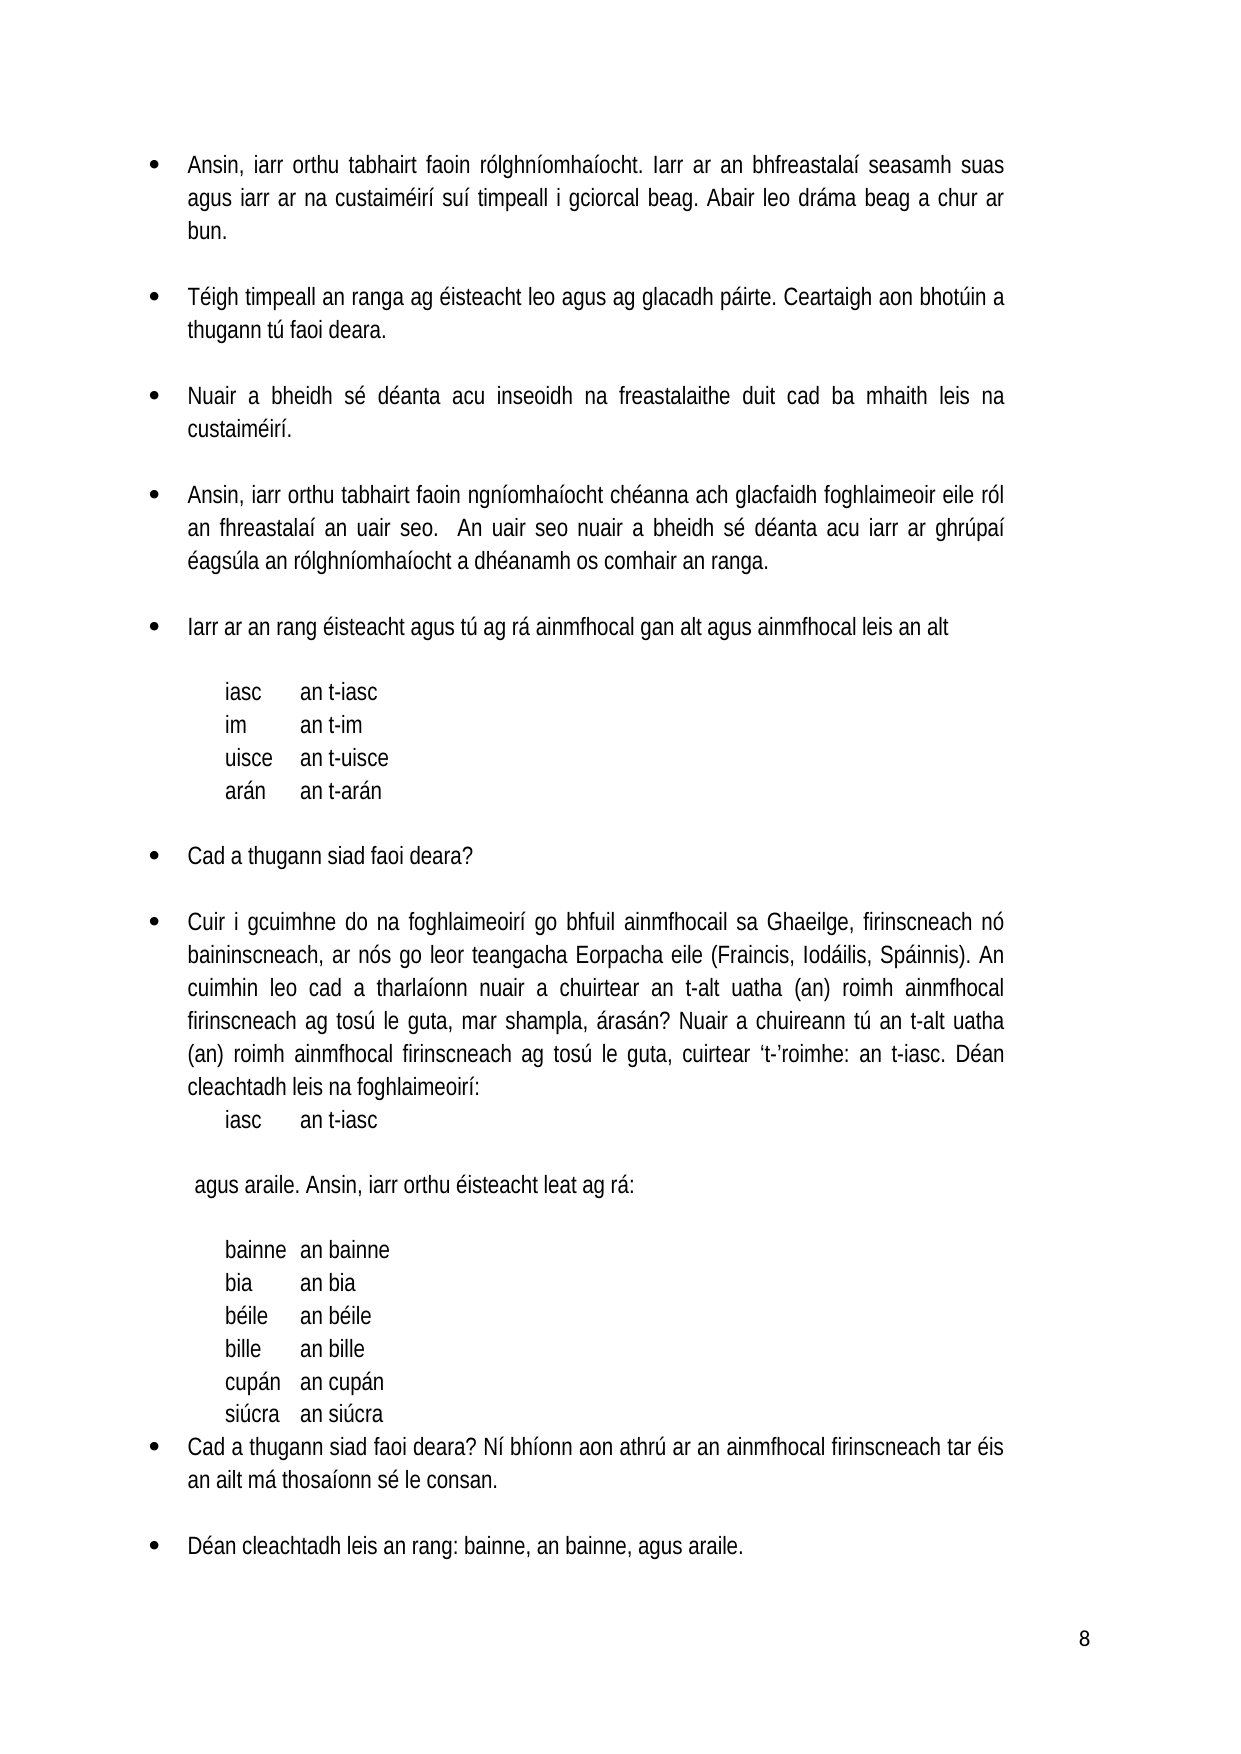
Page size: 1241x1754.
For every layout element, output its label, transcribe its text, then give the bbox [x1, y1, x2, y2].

text iasc an t-iasc [150, 1104, 1006, 1133]
text cupán an cupán [150, 1366, 1006, 1395]
list Nuair a bheidh sé déanta acu inseoidh na freastalaithe duit cad ba mhaith leis na custaiméirí. [150, 381, 1006, 443]
list Ansin, iarr orthu tabhairt faoin rólghníomhaíocht. Iarr ar an bhfreastalaí seasamh suas agus iarr ar na custaiméirí suí timpeall i gciorcal beag. Abair leo dráma beag a chur ar bun. [150, 150, 1006, 245]
text bia an bia [150, 1268, 1006, 1296]
list Ansin, iarr orthu tabhairt faoin ngníomhaíocht chéanna ach glacfaidh foghlaimeoir eile ról an fhreastalaí an uair seo. An uair seo nuair a bheidh sé déanta acu iarr ar ghrúpaí éagsúla an rólghníomhaíocht a dhéanamh os comhair an ranga. [150, 480, 1006, 574]
text uisce an t-uisce [150, 743, 1006, 771]
text bainne an bainne [150, 1235, 1006, 1263]
text bille an bille [150, 1333, 1006, 1362]
list Cad a thugann siad faoi deara? [150, 841, 1006, 870]
list Téigh timpeall an ranga ag éisteacht leo agus ag glacadh páirte. Ceartaigh aon bhotúin a thugann tú faoi deara. [150, 282, 1006, 344]
list Cuir i gcuimhne do na foghlaimeoirí go bhfuil ainmfhocail sa Ghaeilge, firinscneach nó baininscneach, ar nós go leor teangacha Eorpacha eile (Fraincis, Iodáilis, Spáinnis). An cuimhin leo cad a tharlaíonn nuair a chuirtear an t-alt uatha (an) roimh ainmfhocal firinscneach ag tosú le guta, mar shampla, árasán? Nuair a chuireann tú an t-alt uatha (an) roimh ainmfhocal firinscneach ag tosú le guta, cuirtear ‘t-’roimhe: an t-iasc. Déan cleachtadh leis na foghlaimeoirí: [150, 907, 1006, 1100]
text agus araile. Ansin, iarr orthu éisteacht leat ag rá: [194, 1170, 1006, 1198]
list Déan cleachtadh leis an rang: bainne, an bainne, agus araile. [150, 1531, 1006, 1560]
text iasc an t-iasc [150, 677, 1006, 706]
text im an t-im [150, 710, 1006, 738]
text béile an béile [150, 1301, 1006, 1329]
text arán an t-arán [150, 776, 1006, 804]
list Iarr ar an rang éisteacht agus tú ag rá ainmfhocal gan alt agus ainmfhocal leis an alt [150, 612, 1006, 641]
list Cad a thugann siad faoi deara? Ní bhíonn aon athrú ar an ainmfhocal firinscneach tar éis an ailt má thosaíonn sé le consan. [150, 1432, 1006, 1494]
text siúcra an siúcra [150, 1399, 1006, 1428]
